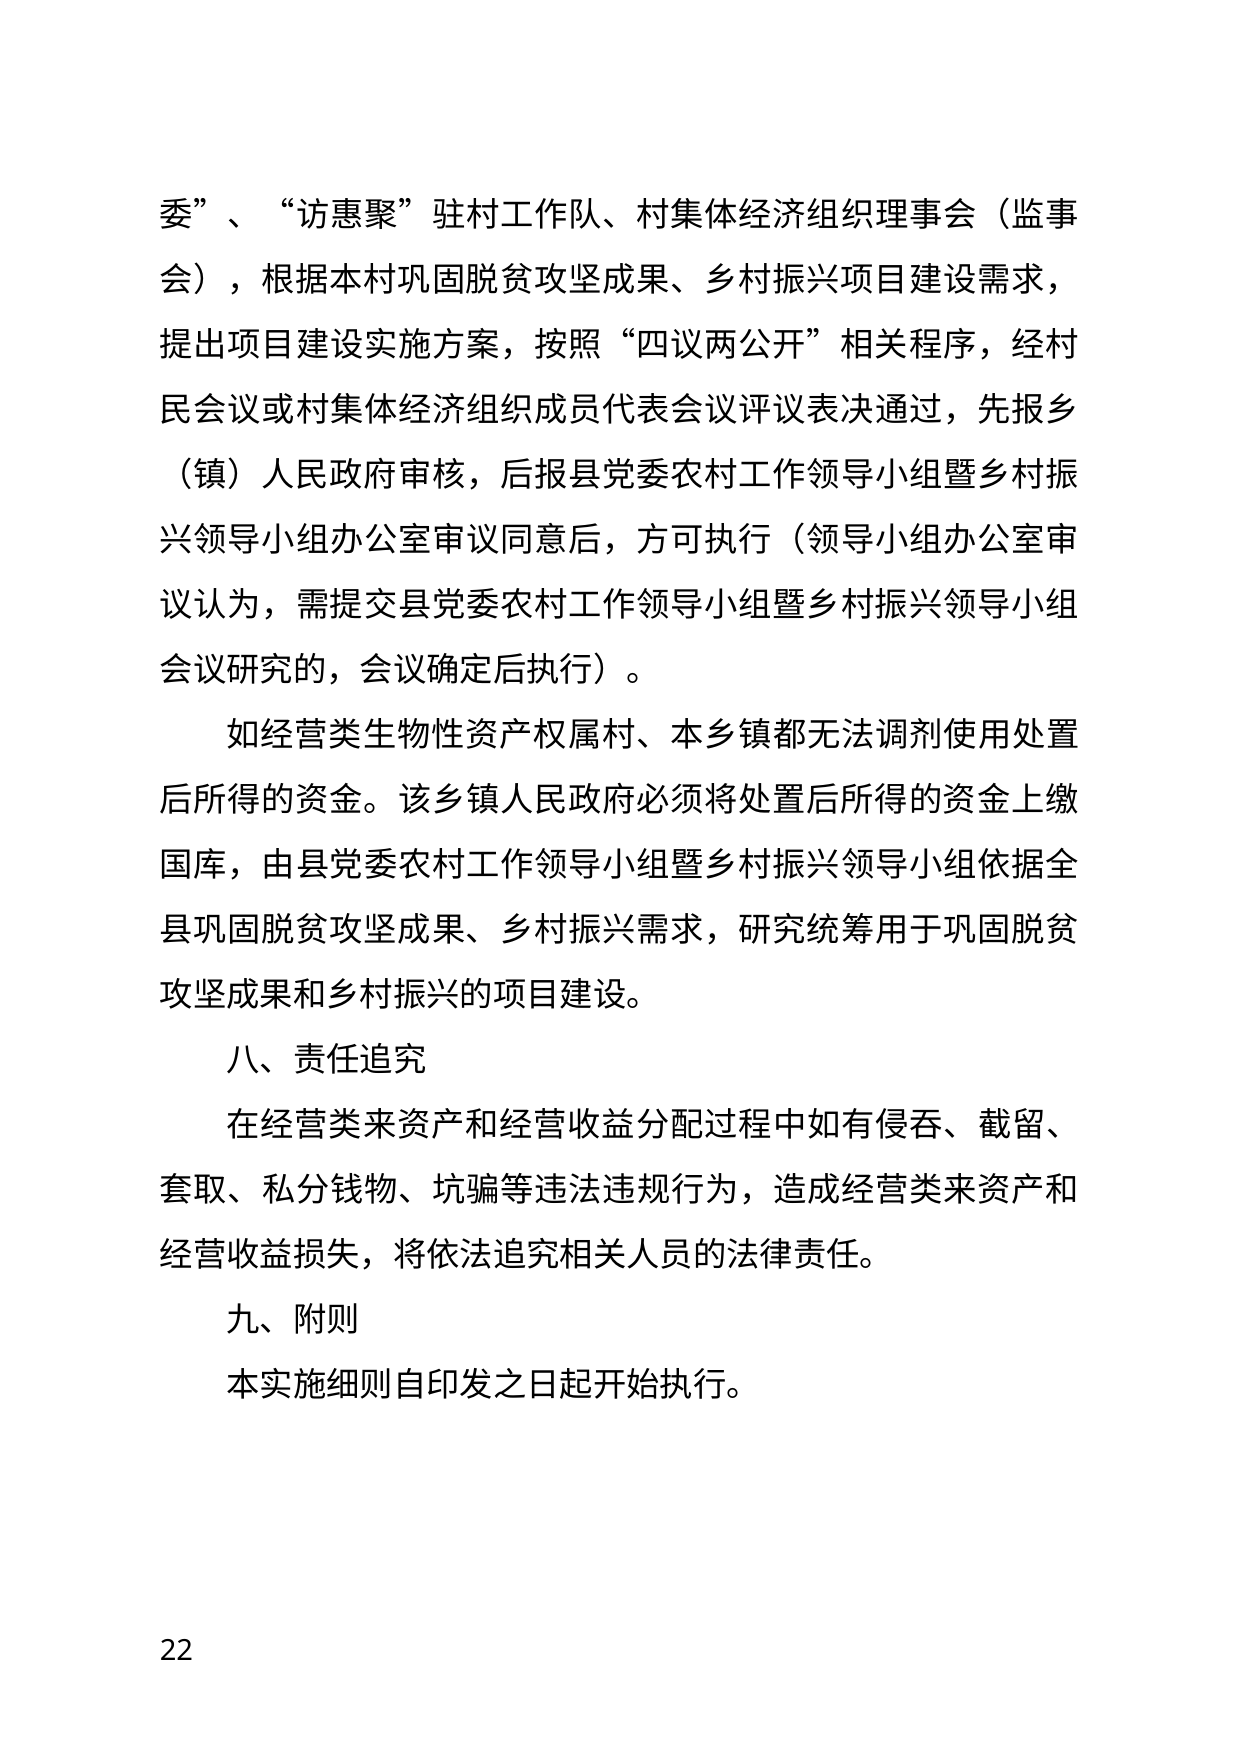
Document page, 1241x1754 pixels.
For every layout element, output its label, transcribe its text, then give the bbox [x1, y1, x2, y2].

text 八、责任追究 [159, 1025, 1081, 1090]
text 如经营类生物性资产权属村、本乡镇都无法调剂使用处置后所得的资金。该乡镇人民政府必须将处置后所得的资金上缴国库，由县党委农村工作领导小组暨乡村振兴领导小组依据全县巩固脱贫攻坚成果、乡村振兴需求，研究统筹用于巩固脱贫攻坚成果和乡村振兴的项目建设。 [159, 700, 1081, 1025]
text 在经营类来资产和经营收益分配过程中如有侵吞、截留、套取、私分钱物、坑骗等违法违规行为，造成经营类来资产和经营收益损失，将依法追究相关人员的法律责任。 [159, 1090, 1081, 1285]
text 本实施细则自印发之日起开始执行。 [159, 1350, 1081, 1415]
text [159, 180, 1081, 700]
text 九、附则 [159, 1285, 1081, 1350]
